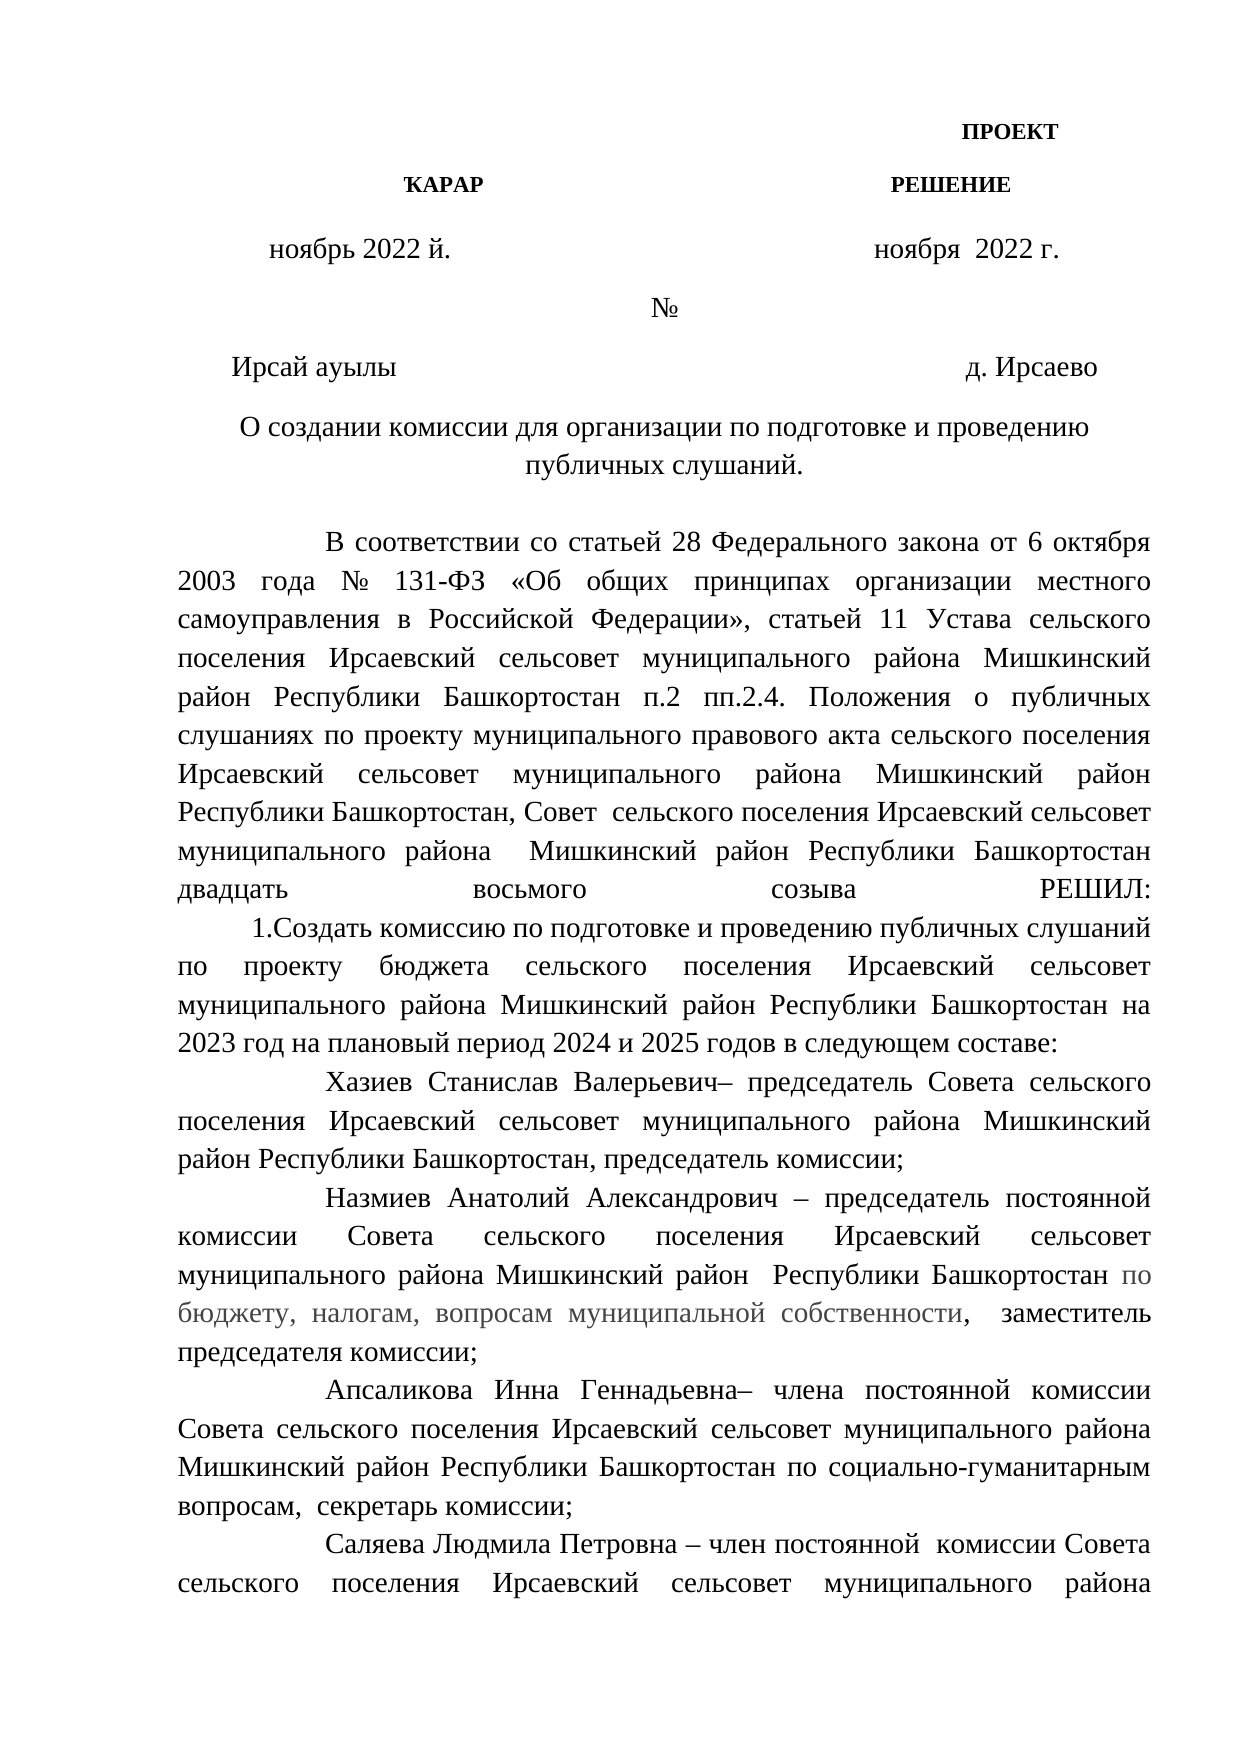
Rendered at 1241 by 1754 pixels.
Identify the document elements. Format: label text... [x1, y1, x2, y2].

text Назмиев Анатолий Александрович – председатель постоянной комиссии Совета сельского поселения Ирсаевский сельсовет муниципального района Мишкинский район Республики Башкортостан по бюджету, налогам, вопросам муниципальной собственности, заместитель председателя комиссии; [177, 1180, 1152, 1367]
text В соответствии со статьей 28 Федерального закона от 6 октября 2003 года № 131-ФЗ «Об общих принципах организации местного самоуправления в Российской Федерации», статьей 11 Устава сельского поселения Ирсаевский сельсовет муниципального района Мишкинский район Республики Башкортостан п.2 пп.2.4. Положения о публичных слушаниях по проекту муниципального правового акта сельского поселения Ирсаевский сельсовет муниципального района Мишкинский район Республики Башкортостан, Совет сельского поселения Ирсаевский сельсовет муниципального района Мишкинский район Республики Башкортостан двадцать восьмого созыва РЕШИЛ: 1.Создать комиссию по подготовке и проведению публичных слушаний по проекту бюджета сельского поселения Ирсаевский сельсовет муниципального района Мишкинский район Республики Башкортостан на 2023 год на плановый период 2024 и 2025 годов в следующем составе: [177, 524, 1152, 1059]
text Апсаликова Инна Геннадьевна– члена постоянной комиссии Совета сельского поселения Ирсаевский сельсовет муниципального района Мишкинский район Республики Башкортостан по социально-гуманитарным вопросам, секретарь комиссии; [177, 1372, 1152, 1522]
text ПРОЕКТ [177, 118, 1152, 144]
text Ирсай ауылы д. Ирсаево [177, 349, 1152, 383]
text № [177, 290, 1152, 324]
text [177, 1527, 1152, 1599]
text ноябрь 2022 й. ноября 2022 г. [177, 231, 1152, 264]
text Хазиев Станислав Валерьевич– председатель Совета сельского поселения Ирсаевский сельсовет муниципального района Мишкинский район Республики Башкортостан, председатель комиссии; [177, 1064, 1152, 1175]
text ҠАРАР РЕШЕНИЕ [177, 171, 1152, 197]
text О создании комиссии для организации по подготовке и проведению публичных слушаний. [177, 409, 1152, 481]
